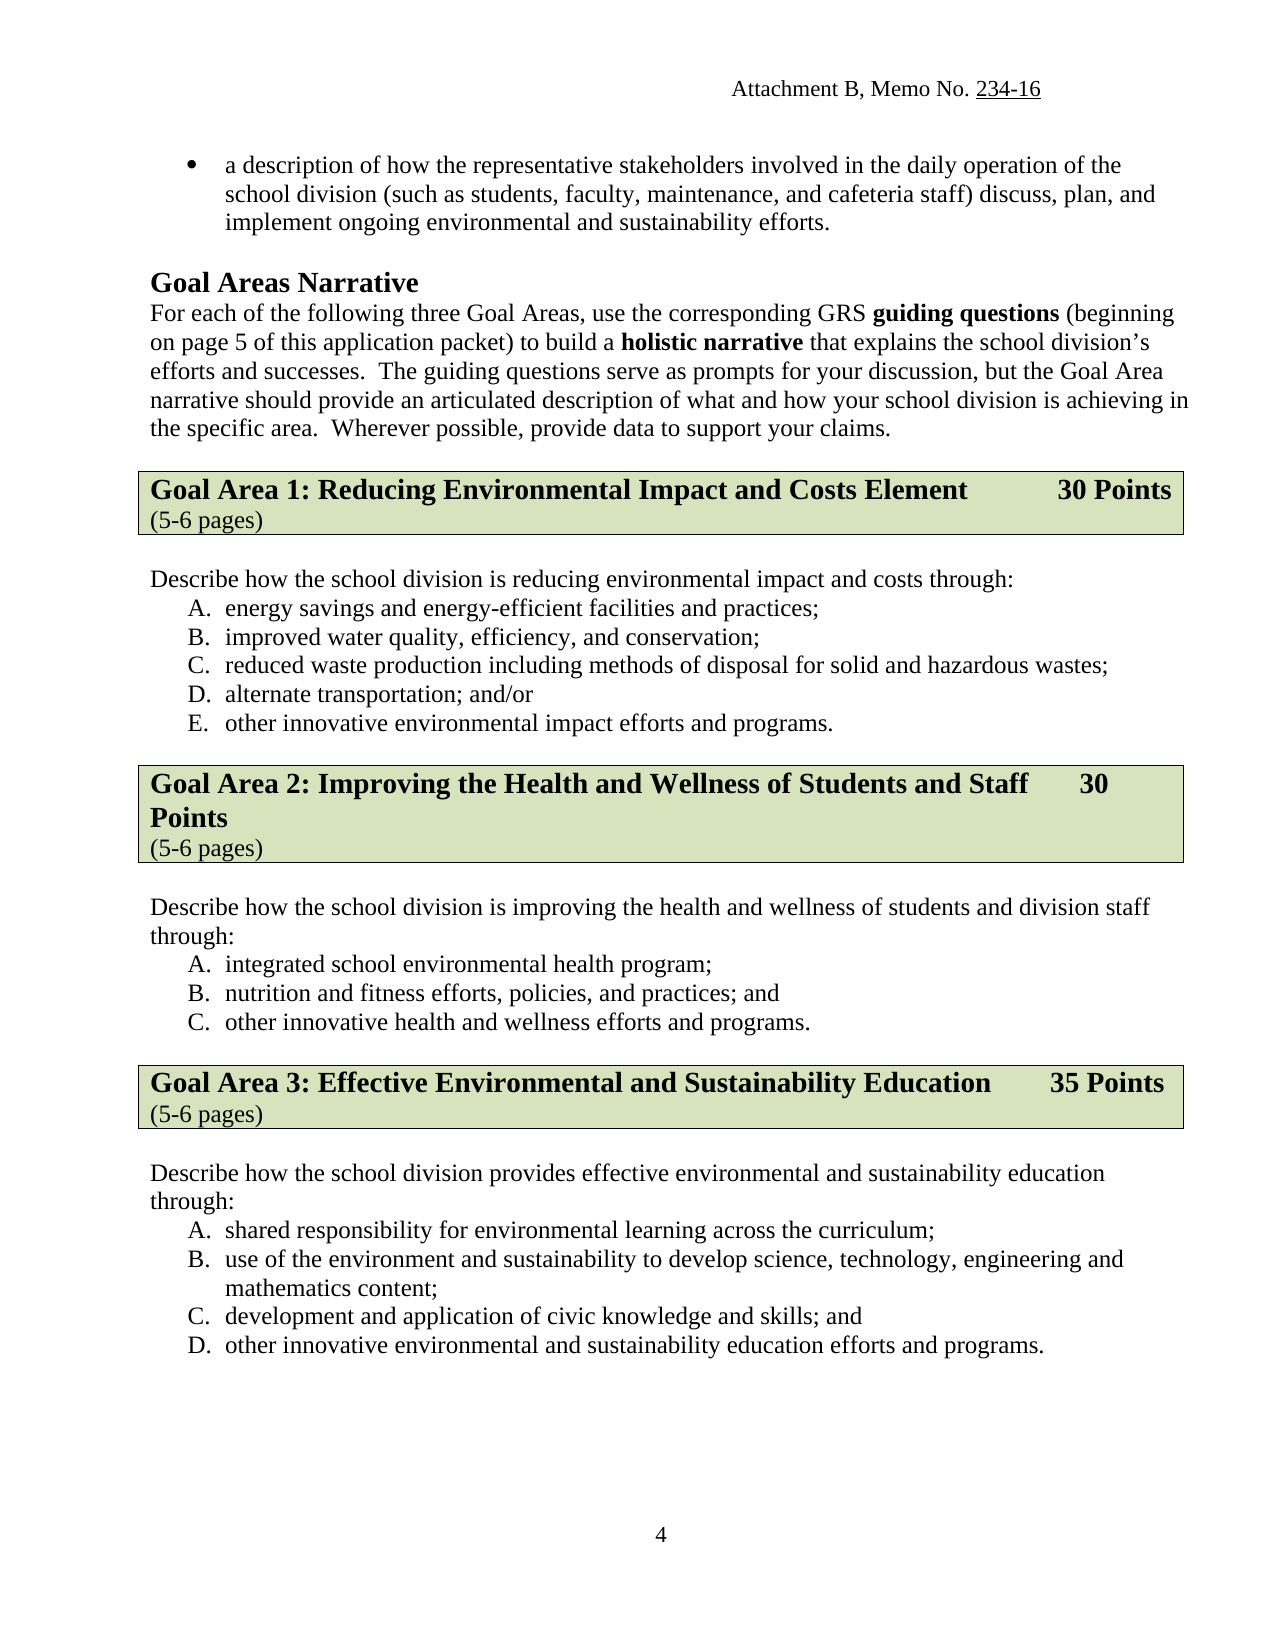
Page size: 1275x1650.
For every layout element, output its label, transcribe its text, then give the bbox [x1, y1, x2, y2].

list other innovative environmental impact efforts and programs. [187, 708, 1191, 737]
list shared responsibility for environmental learning across the curriculum; [187, 1215, 1191, 1244]
table_header Goal Area 1: Reducing Environmental Impact and Costs Element 30 Points (5-6 pages) [139, 472, 1183, 534]
table_header Goal Area 3: Effective Environmental and Sustainability Education 35 Points (5-6 pages) [139, 1066, 1183, 1128]
text Describe how the school division is reducing environmental impact and costs through: [150, 564, 1191, 593]
list other innovative health and wellness efforts and programs. [187, 1007, 1191, 1036]
text Goal Areas Narrative [150, 265, 1191, 298]
text Describe how the school division is improving the health and wellness of students and division staff through: [150, 892, 1191, 949]
list other innovative environmental and sustainability education efforts and programs. [187, 1330, 1191, 1359]
list integrated school environmental health program; [187, 949, 1191, 978]
list a description of how the representative stakeholders involved in the daily operation of the school division (such as students, faculty, maintenance, and cafeteria staff) discuss, plan, and implement ongoing environmental and sustainability efforts. [187, 150, 1191, 236]
list nutrition and fitness efforts, policies, and practices; and [187, 978, 1191, 1007]
list reduced waste production including methods of disposal for solid and hazardous wastes; [187, 650, 1191, 679]
list alternate transportation; and/or [187, 679, 1191, 708]
list improved water quality, efficiency, and conservation; [187, 622, 1191, 650]
table_header Goal Area 2: Improving the Health and Wellness of Students and Staff 30 Points (5-6 pages) [139, 766, 1183, 862]
text Describe how the school division provides effective environmental and sustainability education through: [150, 1158, 1191, 1215]
text For each of the following three Goal Areas, use the corresponding GRS guiding questions (beginning on page 5 of this application packet) to build a holistic narrative that explains the school division’s efforts and successes. The guiding questions serve as prompts for your discussion, but the Goal Area narrative should provide an articulated description of what and how your school division is achieving in the specific area. Wherever possible, provide data to support your claims. [150, 298, 1191, 442]
list use of the environment and sustainability to develop science, technology, engineering and mathematics content; [187, 1244, 1191, 1301]
list development and application of civic knowledge and skills; and [187, 1301, 1191, 1330]
list energy savings and energy-efficient facilities and practices; [187, 593, 1191, 622]
